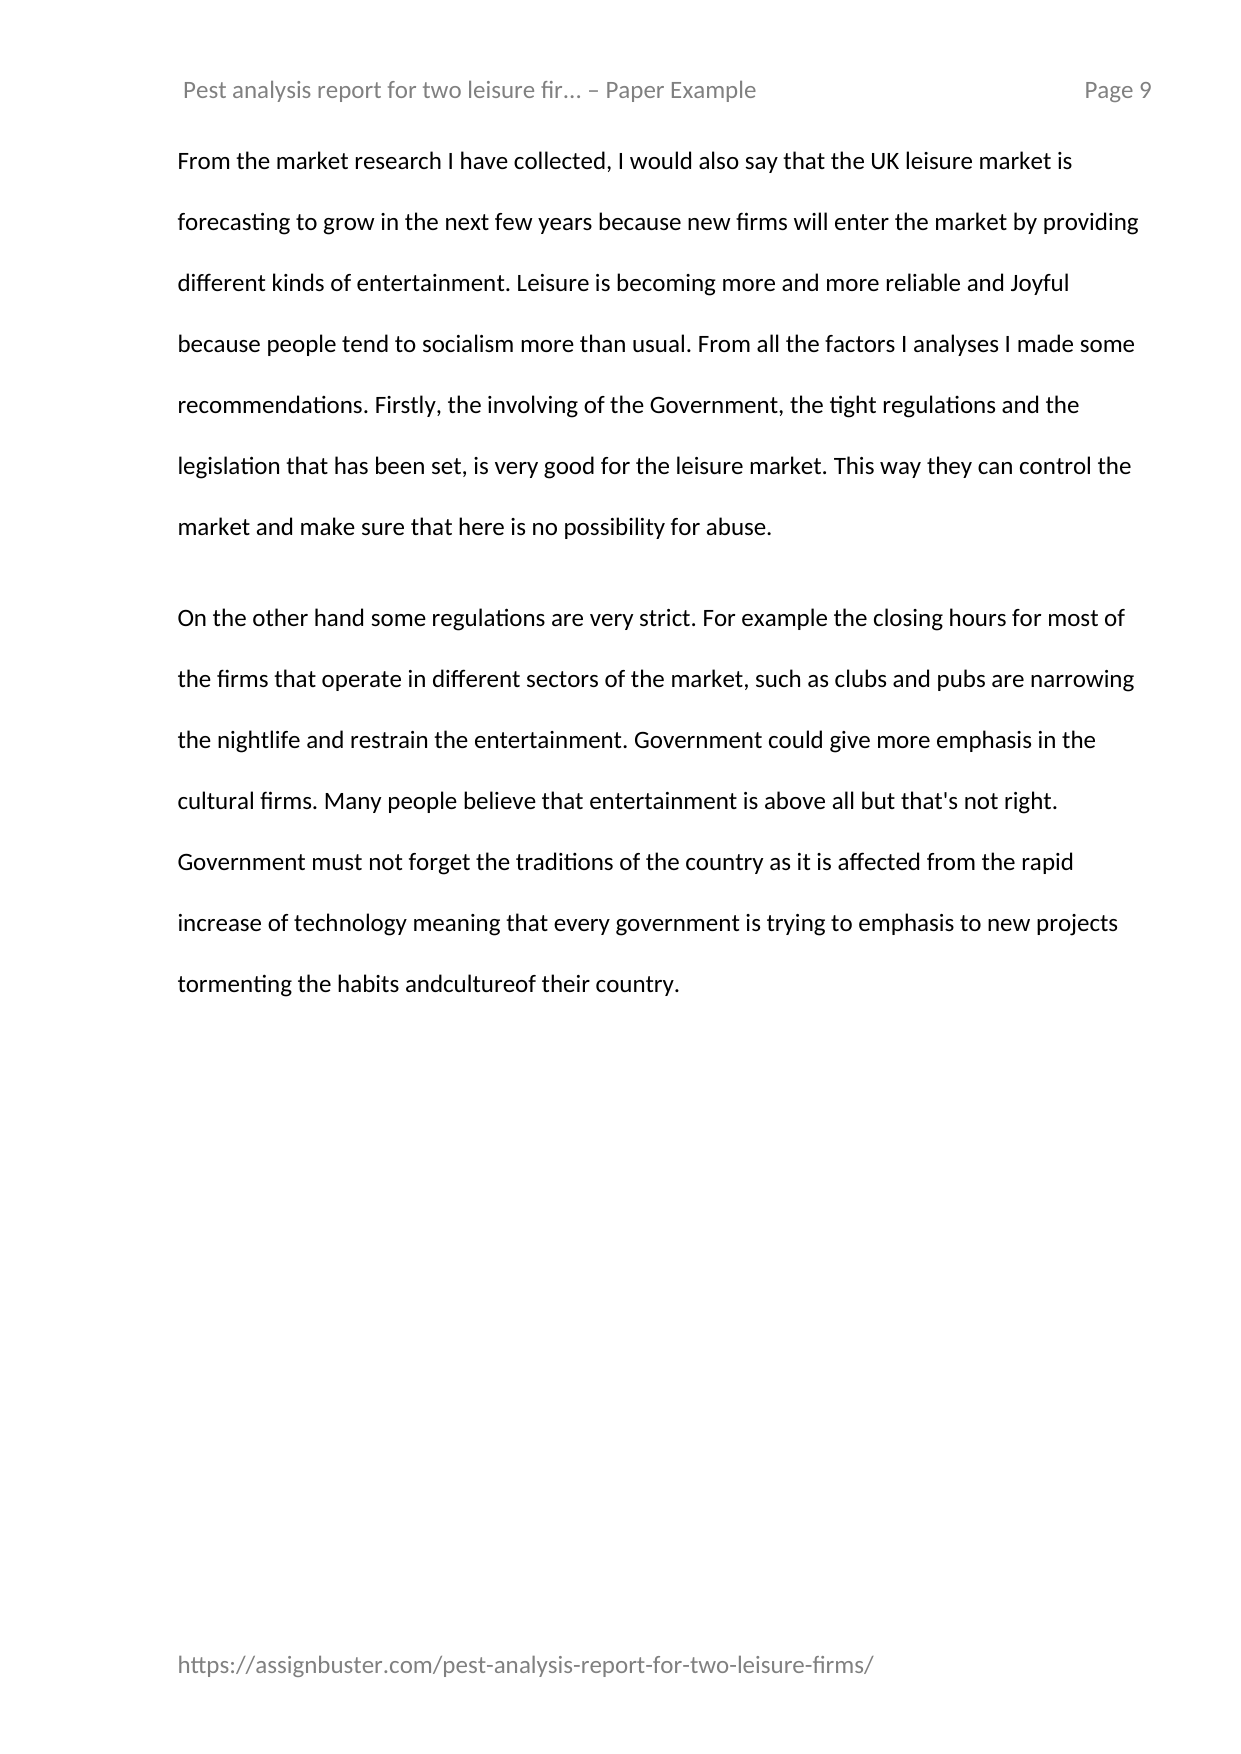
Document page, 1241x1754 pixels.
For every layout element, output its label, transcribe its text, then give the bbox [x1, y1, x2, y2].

text On the other hand some regulations are very strict. For example the closing hours for most of the firms that operate in different sectors of the market, such as clubs and pubs are narrowing the nightlife and restrain the entertainment. Government could give more emphasis in the cultural firms. Many people believe that entertainment is above all but that's not right. Government must not forget the traditions of the country as it is affected from the rapid increase of technology meaning that every government is trying to emphasis to new projects tormenting the habits andcultureof their country. [177, 602, 1152, 998]
text From the market research I have collected, I would also say that the UK leisure market is forecasting to grow in the next few years because new firms will enter the market by providing different kinds of entertainment. Leisure is becoming more and more reliable and Joyful because people tend to socialism more than usual. From all the factors I analyses I made some recommendations. Firstly, the involving of the Government, the tight regulations and the legislation that has been set, is very good for the leisure market. This way they can control the market and make sure that here is no possibility for abuse. [177, 145, 1152, 542]
